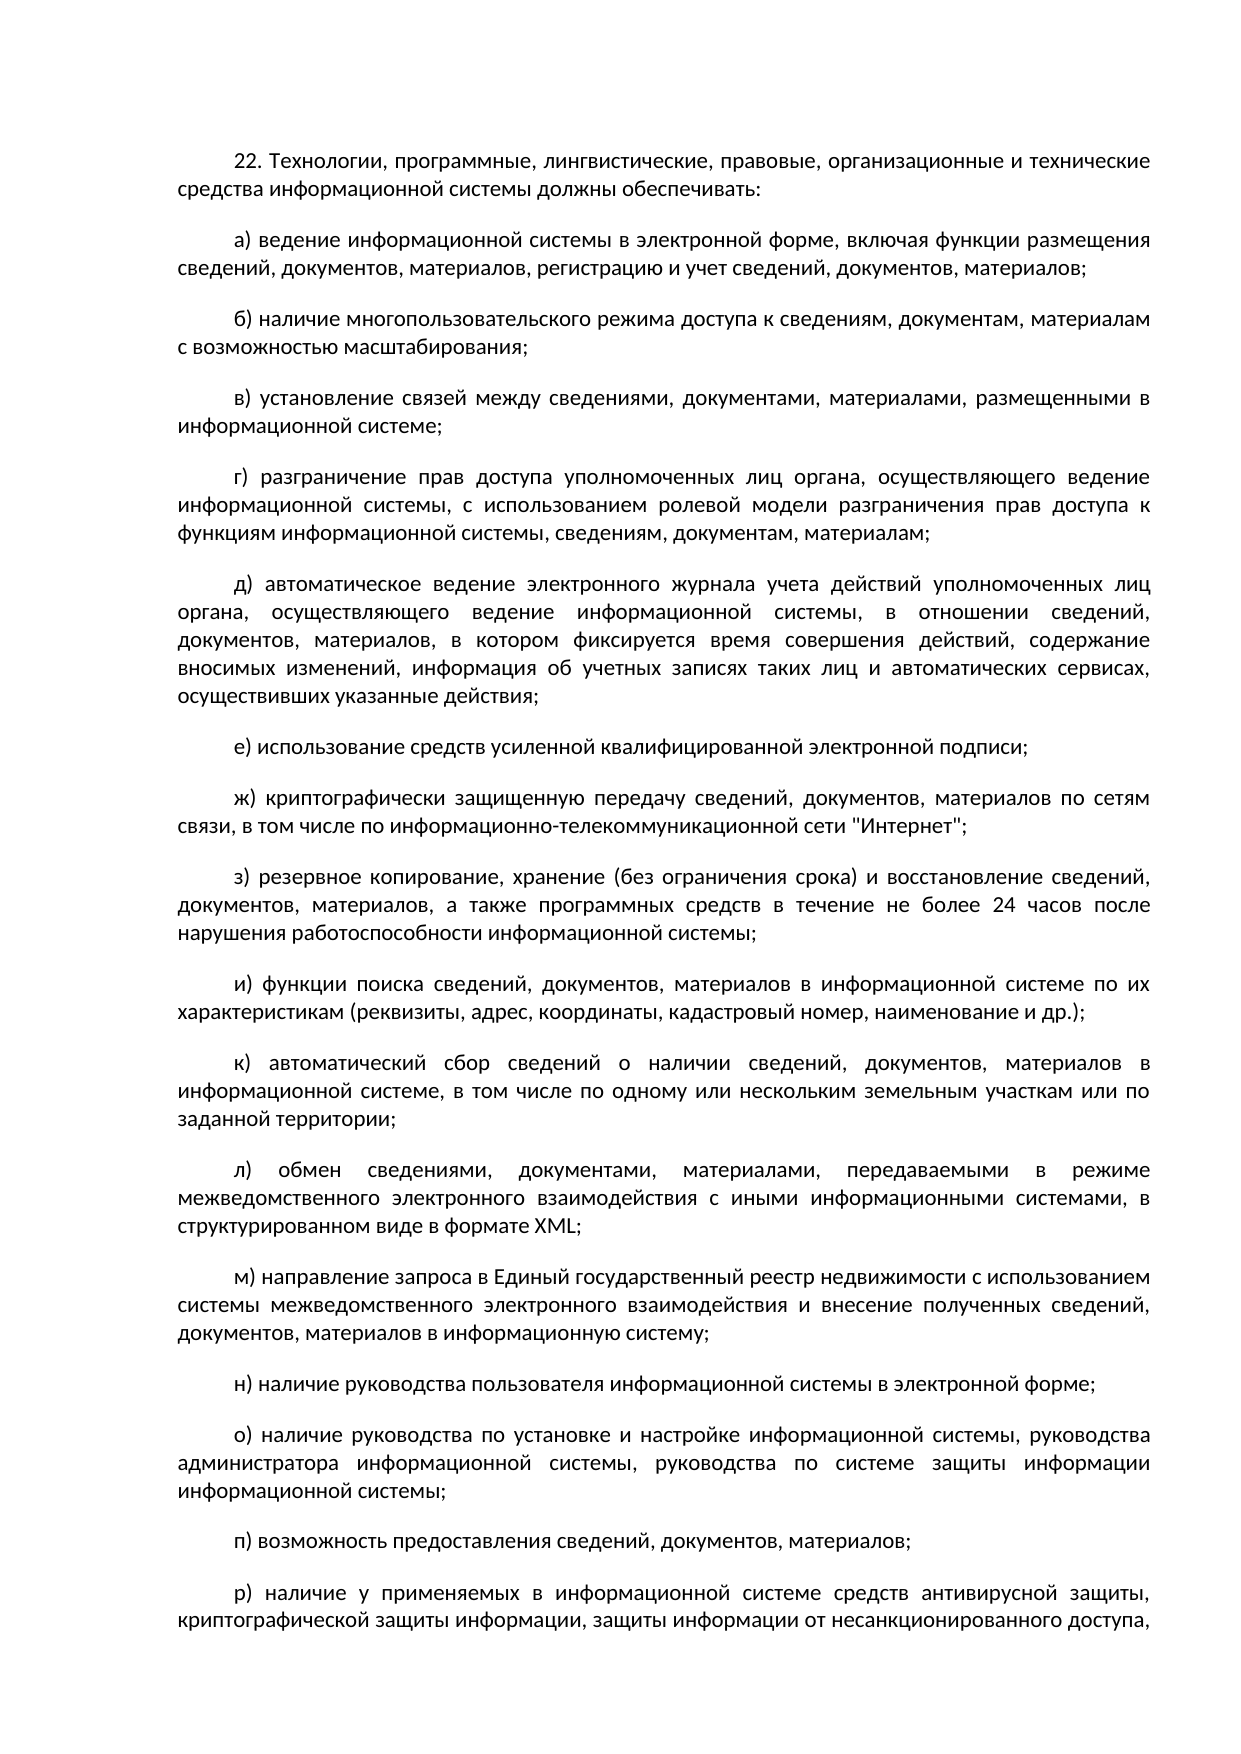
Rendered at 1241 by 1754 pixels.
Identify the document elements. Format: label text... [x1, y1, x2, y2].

text б) наличие многопользовательского режима доступа к сведениям, документам, материалам с возможностью масштабирования; [177, 304, 1152, 360]
text з) резервное копирование, хранение (без ограничения срока) и восстановление сведений, документов, материалов, а также программных средств в течение не более 24 часов после нарушения работоспособности информационной системы; [177, 862, 1152, 946]
text о) наличие руководства по установке и настройке информационной системы, руководства администратора информационной системы, руководства по системе защиты информации информационной системы; [177, 1420, 1152, 1504]
text л) обмен сведениями, документами, материалами, передаваемыми в режиме межведомственного электронного взаимодействия с иными информационными системами, в структурированном виде в формате XML; [177, 1155, 1152, 1239]
text п) возможность предоставления сведений, документов, материалов; [177, 1527, 1152, 1555]
text е) использование средств усиленной квалифицированной электронной подписи; [177, 732, 1152, 760]
text а) ведение информационной системы в электронной форме, включая функции размещения сведений, документов, материалов, регистрацию и учет сведений, документов, материалов; [177, 225, 1152, 281]
text ж) криптографически защищенную передачу сведений, документов, материалов по сетям связи, в том числе по информационно-телекоммуникационной сети "Интернет"; [177, 783, 1152, 839]
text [177, 1578, 1152, 1634]
text д) автоматическое ведение электронного журнала учета действий уполномоченных лиц органа, осуществляющего ведение информационной системы, в отношении сведений, документов, материалов, в котором фиксируется время совершения действий, содержание вносимых изменений, информация об учетных записях таких лиц и автоматических сервисах, осуществивших указанные действия; [177, 569, 1152, 709]
text к) автоматический сбор сведений о наличии сведений, документов, материалов в информационной системе, в том числе по одному или нескольким земельным участкам или по заданной территории; [177, 1048, 1152, 1132]
text и) функции поиска сведений, документов, материалов в информационной системе по их характеристикам (реквизиты, адрес, координаты, кадастровый номер, наименование и др.); [177, 969, 1152, 1025]
text г) разграничение прав доступа уполномоченных лиц органа, осуществляющего ведение информационной системы, с использованием ролевой модели разграничения прав доступа к функциям информационной системы, сведениям, документам, материалам; [177, 462, 1152, 546]
text н) наличие руководства пользователя информационной системы в электронной форме; [177, 1369, 1152, 1397]
text м) направление запроса в Единый государственный реестр недвижимости с использованием системы межведомственного электронного взаимодействия и внесение полученных сведений, документов, материалов в информационную систему; [177, 1262, 1152, 1346]
text в) установление связей между сведениями, документами, материалами, размещенными в информационной системе; [177, 383, 1152, 439]
text 22. Технологии, программные, лингвистические, правовые, организационные и технические средства информационной системы должны обеспечивать: [177, 146, 1152, 202]
